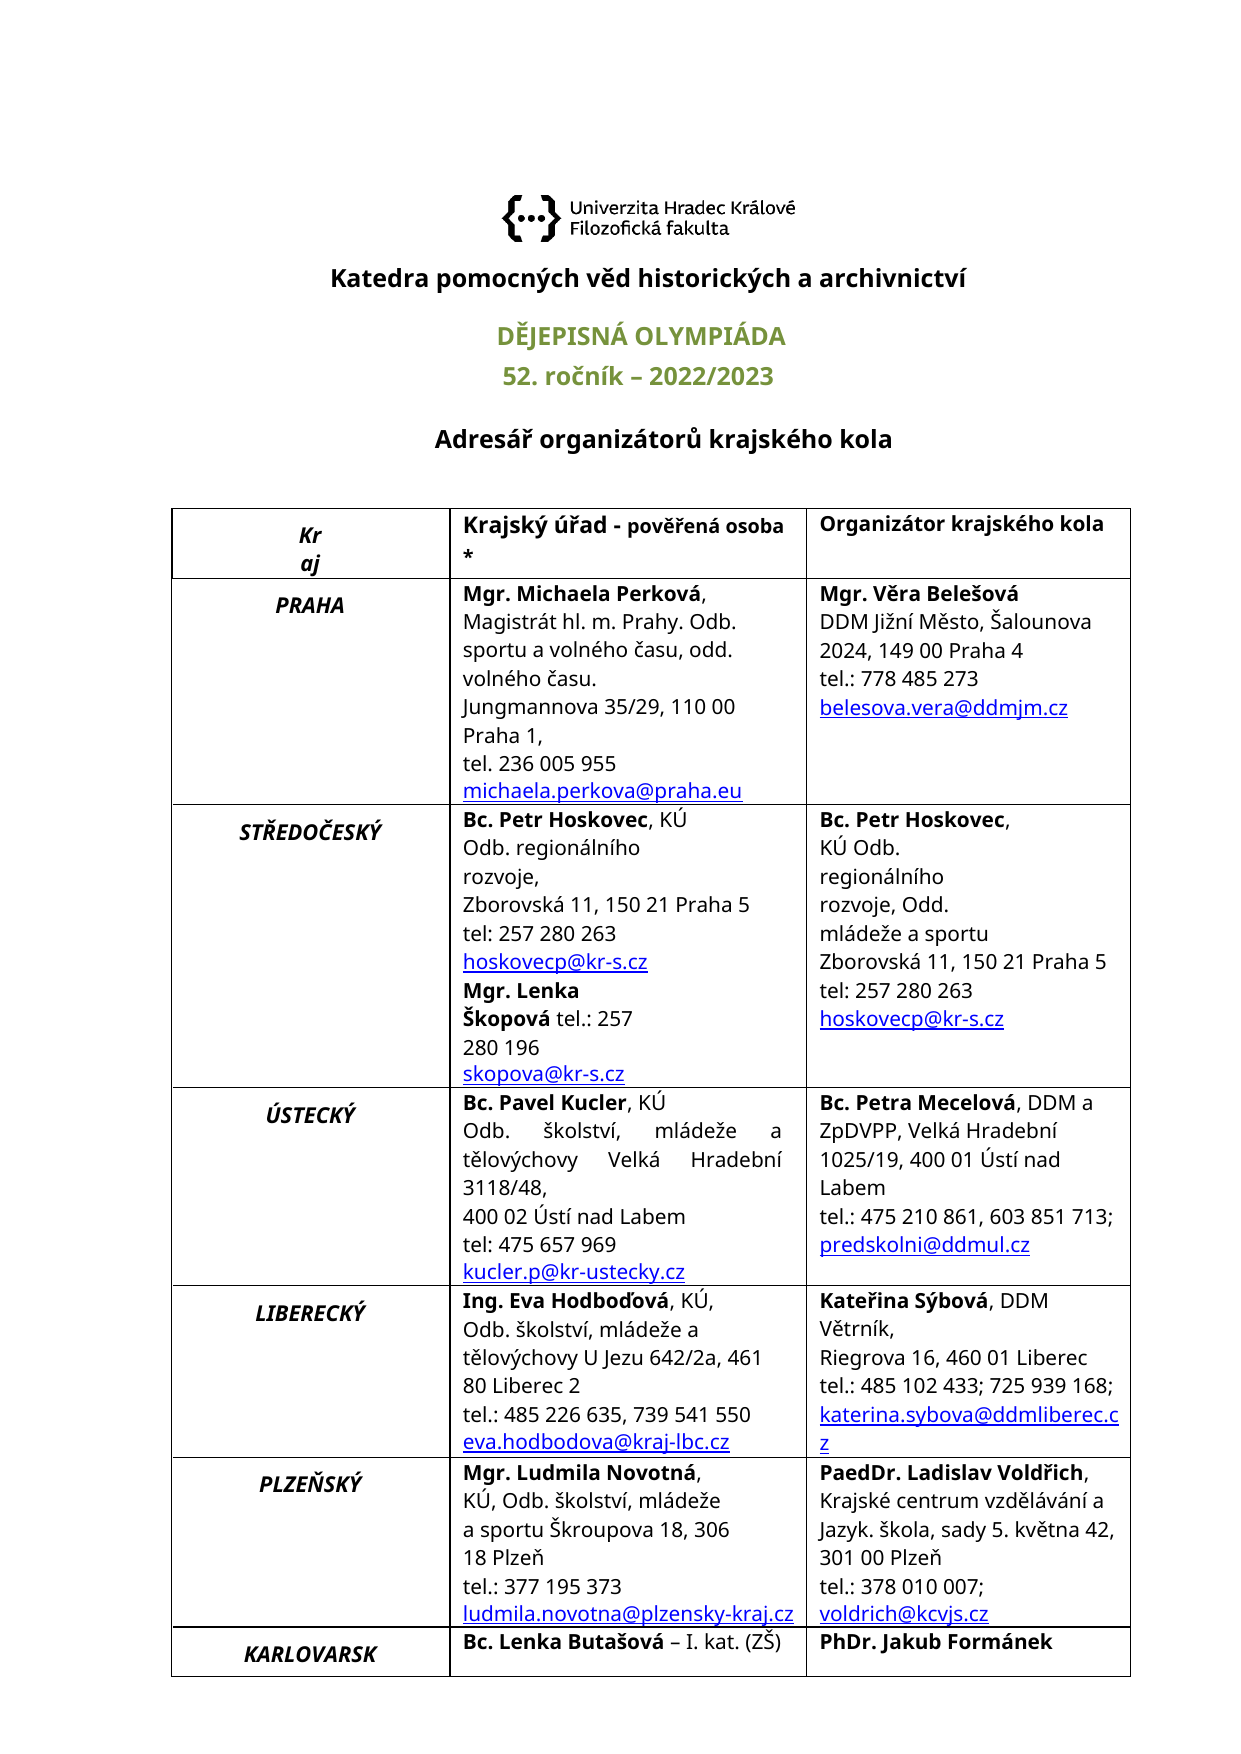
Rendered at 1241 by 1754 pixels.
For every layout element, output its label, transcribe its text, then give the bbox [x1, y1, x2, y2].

table_cell Ing. Eva Hodboďová, KÚ, Odb. školství, mládeže a tělovýchovy U Jezu 642/2a, 461 80 Liberec 2 tel.: 485 226 635, 739 541 550 eva.hodbodova@kraj-lbc.cz [451, 1286, 806, 1457]
table_header Krajský úřad - pověřená osoba * [451, 509, 806, 578]
table_cell KARLOVARSKÝ [172, 1626, 449, 1676]
table_cell Bc. Petr Hoskovec, KÚ Odb. regionálního rozvoje, Odd. mládeže a sportu Zborovská 11, 150 21 Praha 5 tel: 257 280 263 hoskovecp@kr-s.cz [807, 805, 1130, 1087]
table_cell ÚSTECKÝ [172, 1087, 449, 1285]
table_cell PLZEŇSKÝ [172, 1457, 449, 1626]
table_cell Mgr. Ludmila Novotná, KÚ, Odb. školství, mládeže a sportu Škroupova 18, 306 18 Plzeň tel.: 377 195 373 ludmila.novotna@plzensky-kraj.cz [451, 1458, 806, 1626]
text 52. ročník – 2022/2023 [434, 359, 841, 391]
table_cell PRAHA [172, 579, 449, 804]
table_cell Mgr. Michaela Perková, Magistrát hl. m. Prahy. Odb. sportu a volného času, odd. volného času. Jungmannova 35/29, 110 00 Praha 1, tel. 236 005 955 michaela.perkova@praha.eu [451, 579, 806, 804]
table_cell Bc. Petra Mecelová, DDM a ZpDVPP, Velká Hradební 1025/19, 400 01 Ústí nad Labem tel.: 475 210 861, 603 851 713; predskolni@ddmul.cz [807, 1088, 1130, 1285]
picture [482, 175, 814, 261]
text DĚJEPISNÁ OLYMPIÁDA [435, 318, 841, 352]
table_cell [807, 1628, 1130, 1676]
table_cell LIBERECKÝ [172, 1285, 449, 1457]
table_cell PaedDr. Ladislav Voldřich, Krajské centrum vzdělávání a Jazyk. škola, sady 5. května 42, 301 00 Plzeň tel.: 378 010 007; voldrich@kcvjs.cz [807, 1458, 1130, 1626]
table_cell Bc. Petr Hoskovec, KÚ Odb. regionálního rozvoje, Zborovská 11, 150 21 Praha 5 tel: 257 280 263 hoskovecp@kr-s.cz Mgr. Lenka Škopová tel.: 257 280 196 skopova@kr-s.cz [451, 805, 806, 1087]
text Katedra pomocných věd historických a archivnictví [83, 175, 1213, 294]
text Adresář organizátorů krajského kola [83, 423, 1205, 454]
table_cell Bc. Pavel Kucler, KÚ Odb. školství, mládeže a tělovýchovy Velká Hradební 3118/48, 400 02 Ústí nad Labem tel: 475 657 969 kucler.p@kr-ustecky.cz [451, 1088, 806, 1285]
table_header Kraj [173, 509, 449, 578]
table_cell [451, 1628, 806, 1676]
table_header Organizátor krajského kola [807, 509, 1130, 578]
table_cell STŘEDOČESKÝ [172, 804, 449, 1087]
table_cell Kateřina Sýbová, DDM Větrník, Riegrova 16, 460 01 Liberec tel.: 485 102 433; 725 939 168; katerina.sybova@ddmliberec.cz [807, 1286, 1130, 1457]
table_cell Mgr. Věra Belešová DDM Jižní Město, Šalounova 2024, 149 00 Praha 4 tel.: 778 485 273 belesova.vera@ddmjm.cz [807, 579, 1130, 804]
